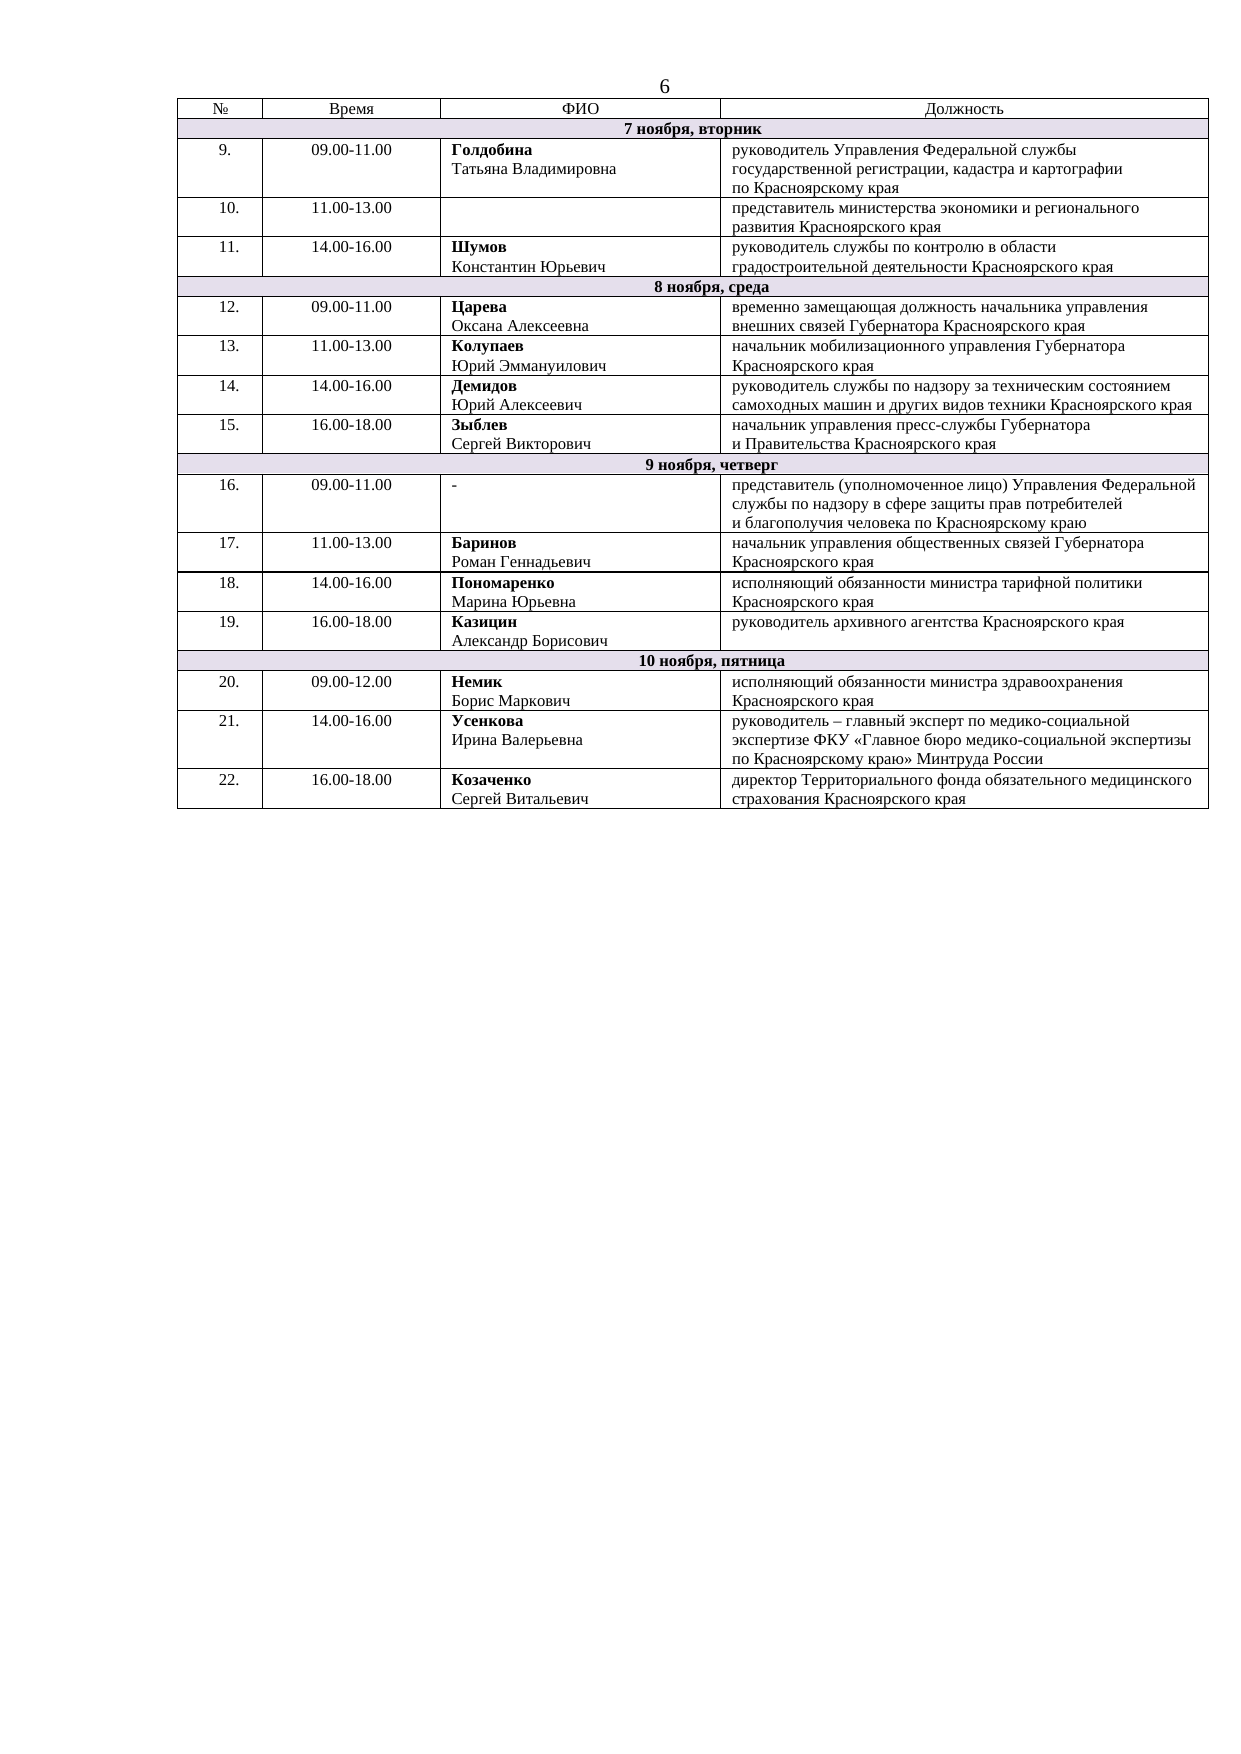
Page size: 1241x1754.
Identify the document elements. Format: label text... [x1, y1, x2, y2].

table_header № [178, 99, 262, 118]
table_cell - [441, 475, 720, 532]
table_cell [178, 769, 262, 808]
table_cell 8 ноября, среда [178, 277, 1208, 296]
table_cell 16.00-18.00 [263, 769, 440, 808]
table_header Время [263, 99, 440, 118]
table_cell 14.00-16.00 [263, 376, 440, 414]
table_header Должность [721, 99, 1208, 118]
table_cell 9 ноября, четверг [178, 454, 1208, 473]
table_cell представитель (уполномоченное лицо) Управления Федеральной службы по надзору в сфере защиты прав потребителей и благополучия человека по Красноярскому краю [721, 475, 1208, 532]
table_cell начальник управления пресс-службы Губернатора и Правительства Красноярского края [721, 415, 1208, 453]
table_cell 09.00-11.00 [263, 139, 440, 197]
table_cell [178, 336, 262, 374]
table_cell руководитель Управления Федеральной службы государственной регистрации, кадастра и картографии по Красноярскому края [721, 139, 1208, 197]
table_cell Казицин Александр Борисович [441, 612, 720, 650]
table_cell 11.00-13.00 [263, 533, 440, 571]
table_cell [178, 237, 262, 276]
table_cell руководитель службы по контролю в области градостроительной деятельности Красноярского края [721, 237, 1208, 276]
table_cell директор Территориального фонда обязательного медицинского страхования Красноярского края [721, 769, 1208, 808]
table_cell [178, 533, 262, 571]
table_cell [178, 711, 262, 768]
table_cell Голдобина Татьяна Владимировна [441, 139, 720, 197]
table_cell 11.00-13.00 [263, 198, 440, 236]
table_cell 10 ноября, пятница [178, 651, 1208, 670]
table_cell [178, 139, 262, 197]
table_cell Колупаев Юрий Эммануилович [441, 336, 720, 374]
table_cell Пономаренко Марина Юрьевна [441, 573, 720, 611]
table_cell руководитель службы по надзору за техническим состоянием самоходных машин и других видов техники Красноярского края [721, 376, 1208, 414]
table_cell 7 ноября, вторник [178, 119, 1208, 138]
table_cell 14.00-16.00 [263, 573, 440, 611]
table_cell начальник мобилизационного управления Губернатора Красноярского края [721, 336, 1208, 374]
table_cell 16.00-18.00 [263, 612, 440, 650]
table_cell [178, 612, 262, 650]
table_cell Немик Борис Маркович [441, 671, 720, 710]
table_cell Шумов Константин Юрьевич [441, 237, 720, 276]
table_cell Зыблев Сергей Викторович [441, 415, 720, 453]
table_cell [178, 376, 262, 414]
table_cell временно замещающая должность начальника управления внешних связей Губернатора Красноярского края [721, 297, 1208, 335]
table_cell Баринов Роман Геннадьевич [441, 533, 720, 571]
table_cell [178, 198, 262, 236]
table_cell [441, 198, 720, 236]
table_cell 11.00-13.00 [263, 336, 440, 374]
table_cell представитель министерства экономики и регионального развития Красноярского края [721, 198, 1208, 236]
table_cell исполняющий обязанности министра тарифной политики Красноярского края [721, 573, 1208, 611]
table_cell 09.00-11.00 [263, 297, 440, 335]
table_cell Усенкова Ирина Валерьевна [441, 711, 720, 768]
table_header ФИО [441, 99, 720, 118]
table_cell 16.00-18.00 [263, 415, 440, 453]
table_cell 14.00-16.00 [263, 711, 440, 768]
table_cell 09.00-12.00 [263, 671, 440, 710]
table_cell [178, 671, 262, 710]
table_cell Козаченко Сергей Витальевич [441, 769, 720, 808]
table_cell [178, 573, 262, 611]
table_cell 09.00-11.00 [263, 475, 440, 532]
table_cell Демидов Юрий Алексеевич [441, 376, 720, 414]
table_cell 14.00-16.00 [263, 237, 440, 276]
table_cell руководитель архивного агентства Красноярского края [721, 612, 1208, 650]
table_cell исполняющий обязанности министра здравоохранения Красноярского края [721, 671, 1208, 710]
table_cell начальник управления общественных связей Губернатора Красноярского края [721, 533, 1208, 571]
table_cell [178, 415, 262, 453]
table_cell [178, 475, 262, 532]
table_cell руководитель – главный эксперт по медико-социальной экспертизе ФКУ «Главное бюро медико-социальной экспертизы по Красноярскому краю» Минтруда России [721, 711, 1208, 768]
table_cell [178, 297, 262, 335]
table_cell Царева Оксана Алексеевна [441, 297, 720, 335]
